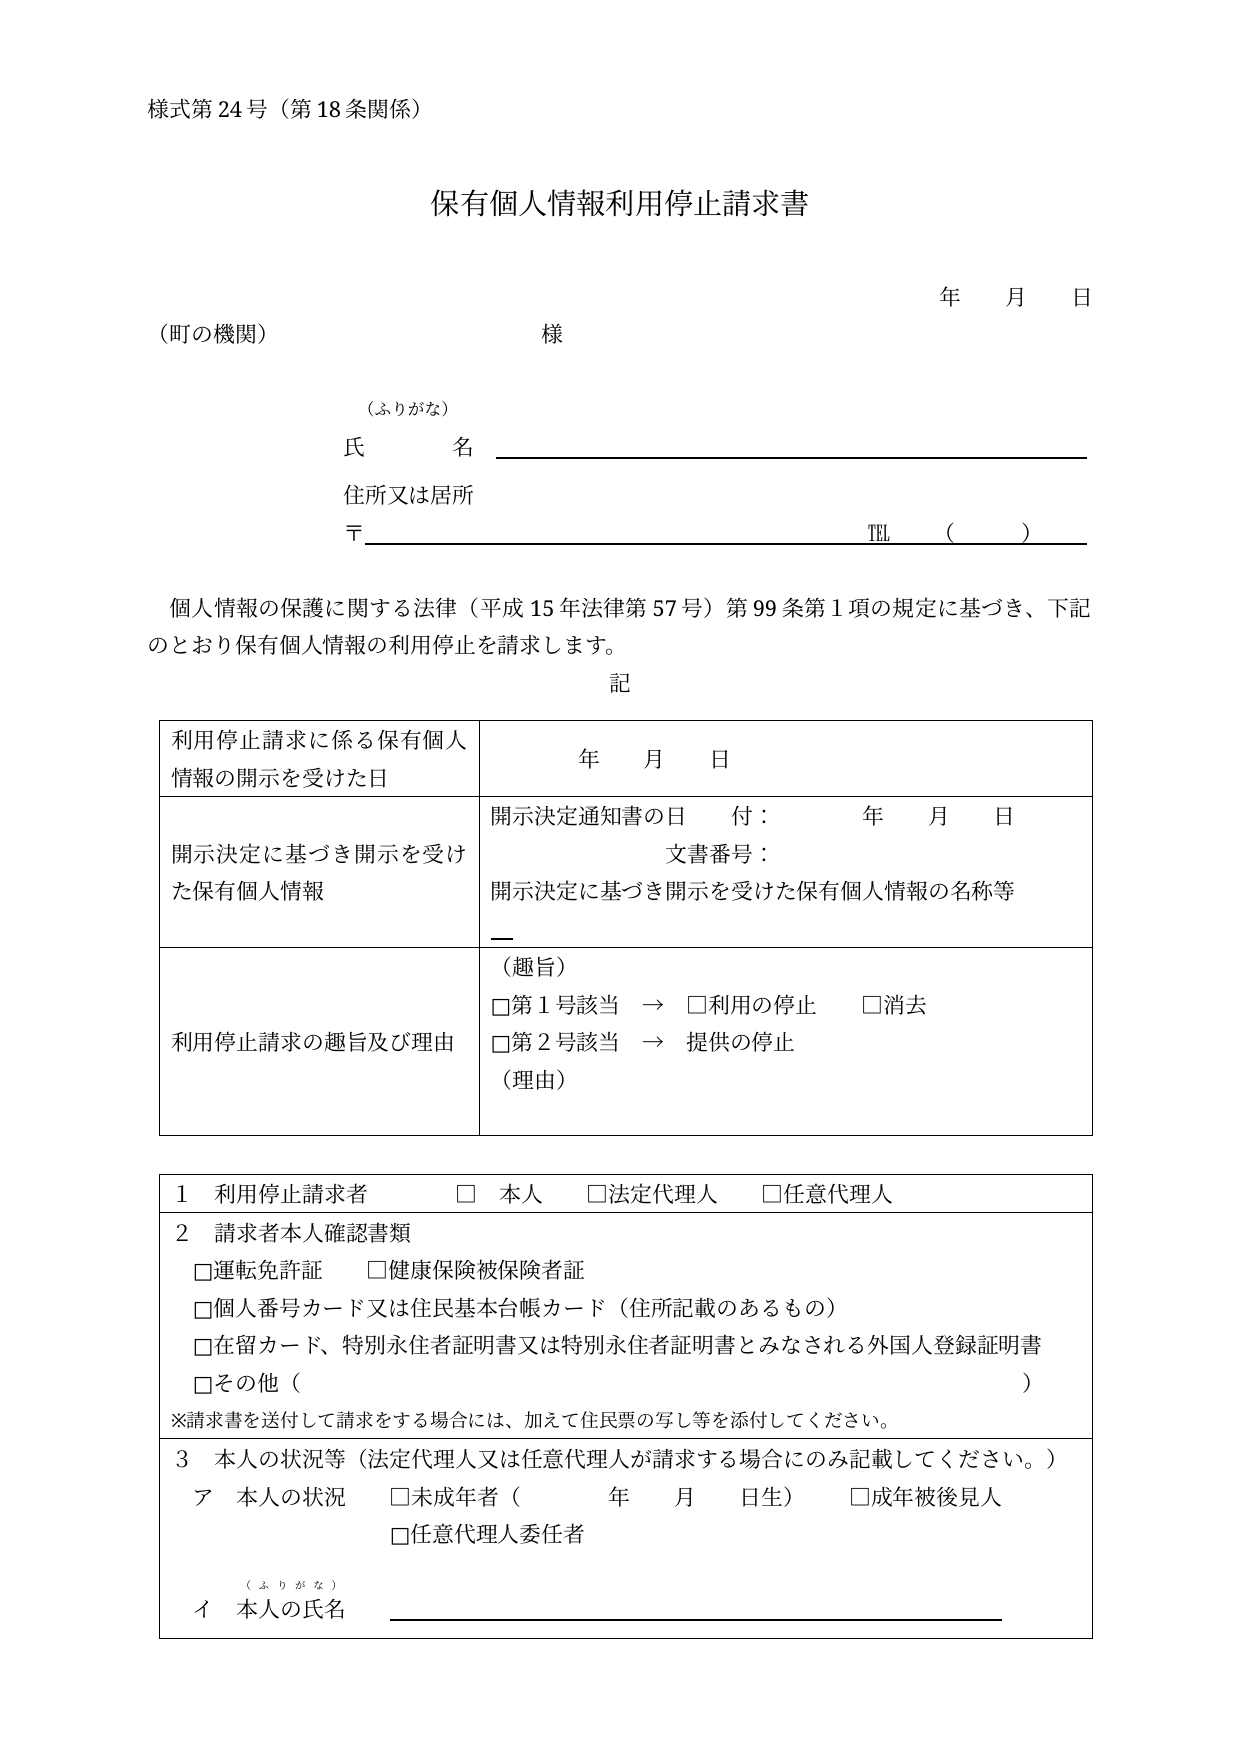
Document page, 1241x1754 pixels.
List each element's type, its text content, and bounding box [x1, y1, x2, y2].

text 保有個人情報利用停止請求書 [148, 164, 1092, 239]
text 〒 ℡ （ ） [343, 513, 1092, 551]
table_cell 利用停止請求の趣旨及び理由 [160, 948, 479, 1135]
text 様式第24号（第18条関係） [148, 89, 1092, 127]
text 記 [148, 663, 1092, 701]
text 氏 名 [343, 427, 1092, 464]
table_header １ 利用停止請求者 □ 本人 □法定代理人 □任意代理人 [160, 1175, 1092, 1212]
table_cell 開示決定に基づき開示を受けた保有個人情報 [160, 797, 479, 947]
text 年 月 日 [148, 277, 1092, 314]
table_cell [160, 1439, 1092, 1638]
table_header 年 月 日 [480, 721, 1092, 796]
text 個人情報の保護に関する法律（平成15年法律第57号）第99条第１項の規定に基づき、下記のとおり保有個人情報の利用停止を請求します。 [148, 588, 1092, 663]
table_cell ２ 請求者本人確認書類 □運転免許証 □健康保険被保険者証 □個人番号カード又は住民基本台帳カード（住所記載のあるもの） □在留カード、特別永住者証明書又は特別永住者証明書とみなされる外国人登録証明書 □その他（ ） ※請求書を送付して請求をする場合には、加えて住民票の写し等を添付してください。 [160, 1213, 1092, 1438]
table_cell （趣旨） □第１号該当 → □利用の停止 □消去 □第２号該当 → 提供の停止 （理由） [480, 948, 1092, 1135]
text （ふりがな） [358, 389, 1092, 427]
text 住所又は居所 [343, 476, 1092, 513]
table_header 利用停止請求に係る保有個人情報の開示を受けた日 [160, 721, 479, 796]
text （町の機関） 様 [148, 314, 1092, 352]
table_cell 開示決定通知書の日 付： 年 月 日 文書番号： 開示決定に基づき開示を受けた保有個人情報の名称等 [480, 797, 1092, 947]
